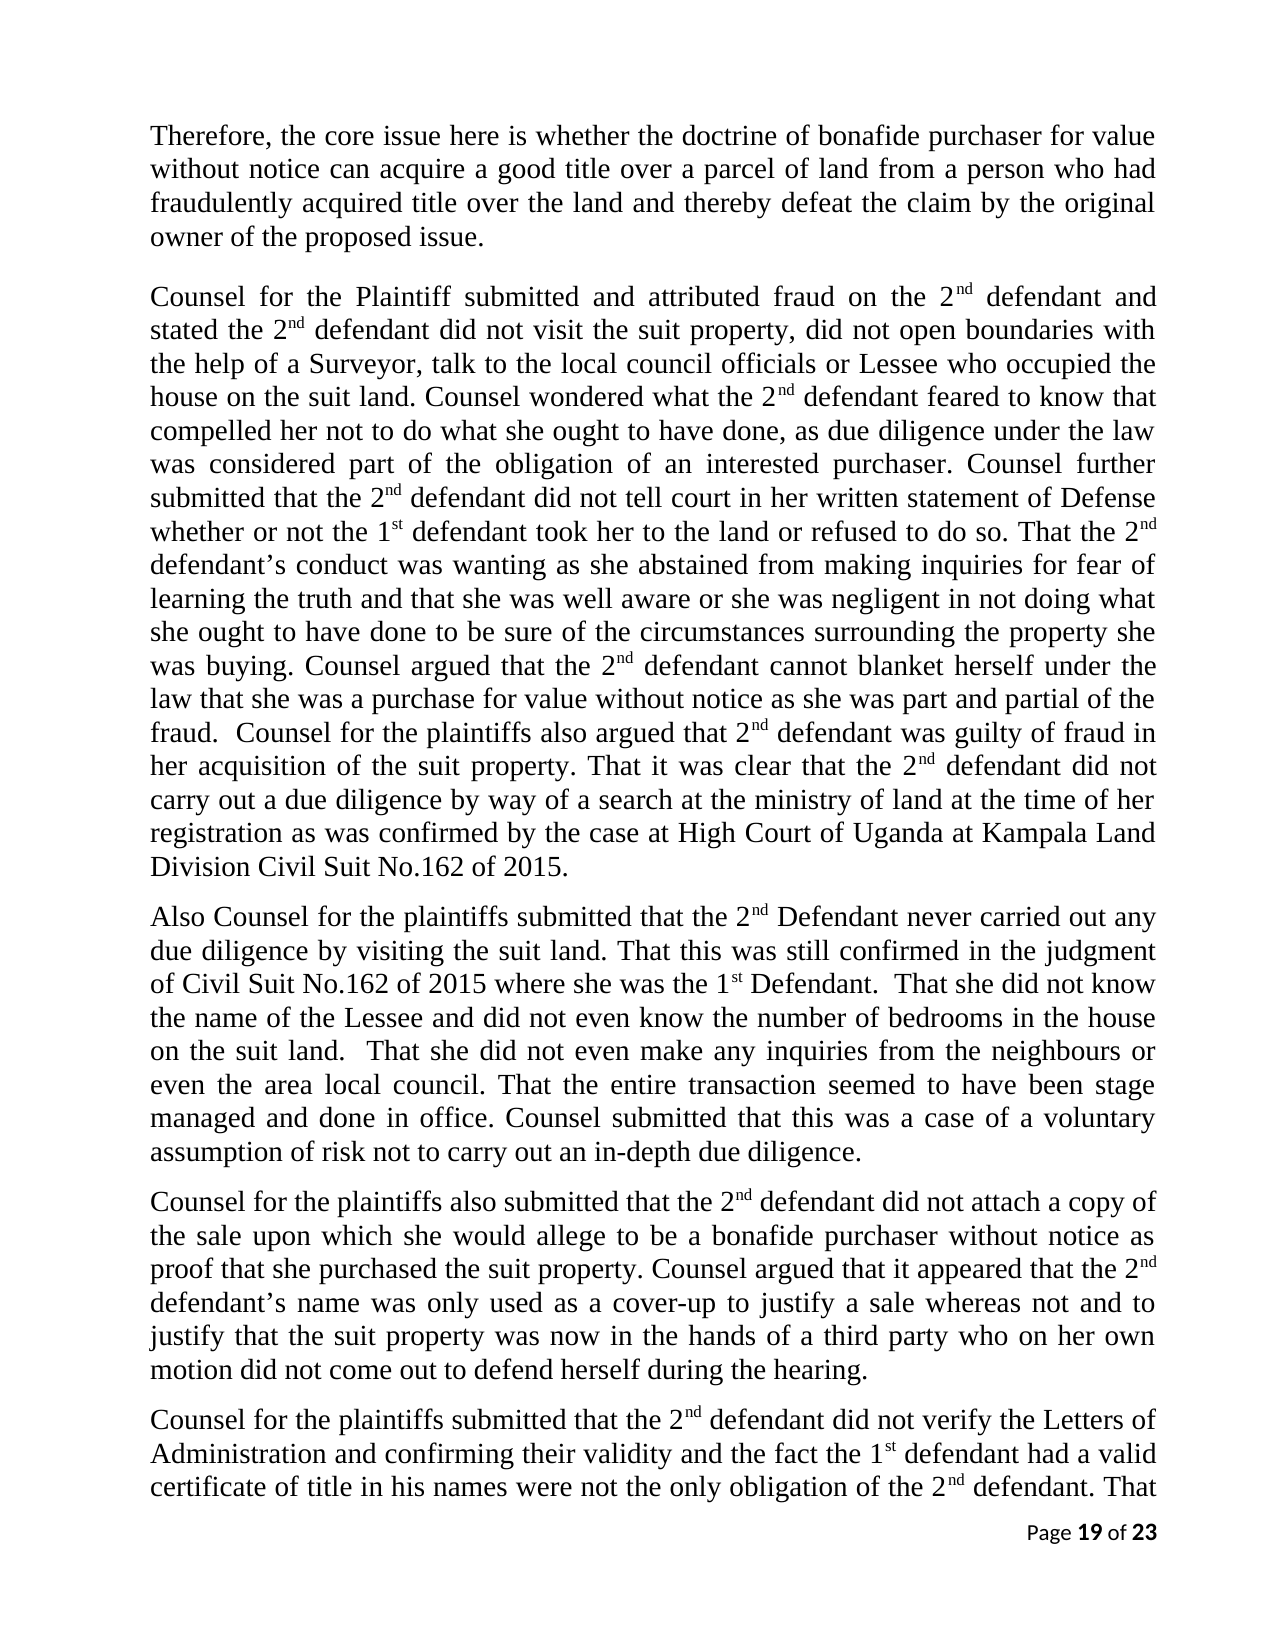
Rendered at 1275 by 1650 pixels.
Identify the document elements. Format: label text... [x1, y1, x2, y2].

text Therefore, the core issue here is whether the doctrine of bonafide purchaser for value without notice can acquire a good title over a parcel of land from a person who had fraudulently acquired title over the land and thereby defeat the claim by the original owner of the proposed issue. [150, 118, 1157, 252]
text Also Counsel for the plaintiffs submitted that the 2nd Defendant never carried out any due diligence by visiting the suit land. That this was still confirmed in the judgment of Civil Suit No.162 of 2015 where she was the 1st Defendant. That she did not know the name of the Lessee and did not even know the number of bedrooms in the house on the suit land. That she did not even make any inquiries from the neighbours or even the area local council. That the entire transaction seemed to have been stage managed and done in office. Counsel submitted that this was a case of a voluntary assumption of risk not to carry out an in-depth due diligence. [150, 899, 1157, 1168]
text Counsel for the Plaintiff submitted and attributed fraud on the 2nd defendant and stated the 2nd defendant did not visit the suit property, did not open boundaries with the help of a Surveyor, talk to the local council officials or Lessee who occupied the house on the suit land. Counsel wondered what the 2nd defendant feared to know that compelled her not to do what she ought to have done, as due diligence under the law was considered part of the obligation of an interested purchaser. Counsel further submitted that the 2nd defendant did not tell court in her written statement of Defense whether or not the 1st defendant took her to the land or refused to do so. That the 2nd defendant’s conduct was wanting as she abstained from making inquiries for fear of learning the truth and that she was well aware or she was negligent in not doing what she ought to have done to be sure of the circumstances surrounding the property she was buying. Counsel argued that the 2nd defendant cannot blanket herself under the law that she was a purchase for value without notice as she was part and partial of the fraud. Counsel for the plaintiffs also argued that 2nd defendant was guilty of fraud in her acquisition of the suit property. That it was clear that the 2nd defendant did not carry out a due diligence by way of a search at the ministry of land at the time of her registration as was confirmed by the case at High Court of Uganda at Kampala Land Division Civil Suit No.162 of 2015. [150, 279, 1157, 883]
text Counsel for the plaintiffs also submitted that the 2nd defendant did not attach a copy of the sale upon which she would allege to be a bonafide purchaser without notice as proof that she purchased the suit property. Counsel argued that it appeared that the 2nd defendant’s name was only used as a cover-up to justify a sale whereas not and to justify that the suit property was now in the hands of a third party who on her own motion did not come out to defend herself during the hearing. [150, 1184, 1157, 1386]
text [150, 1402, 1157, 1503]
